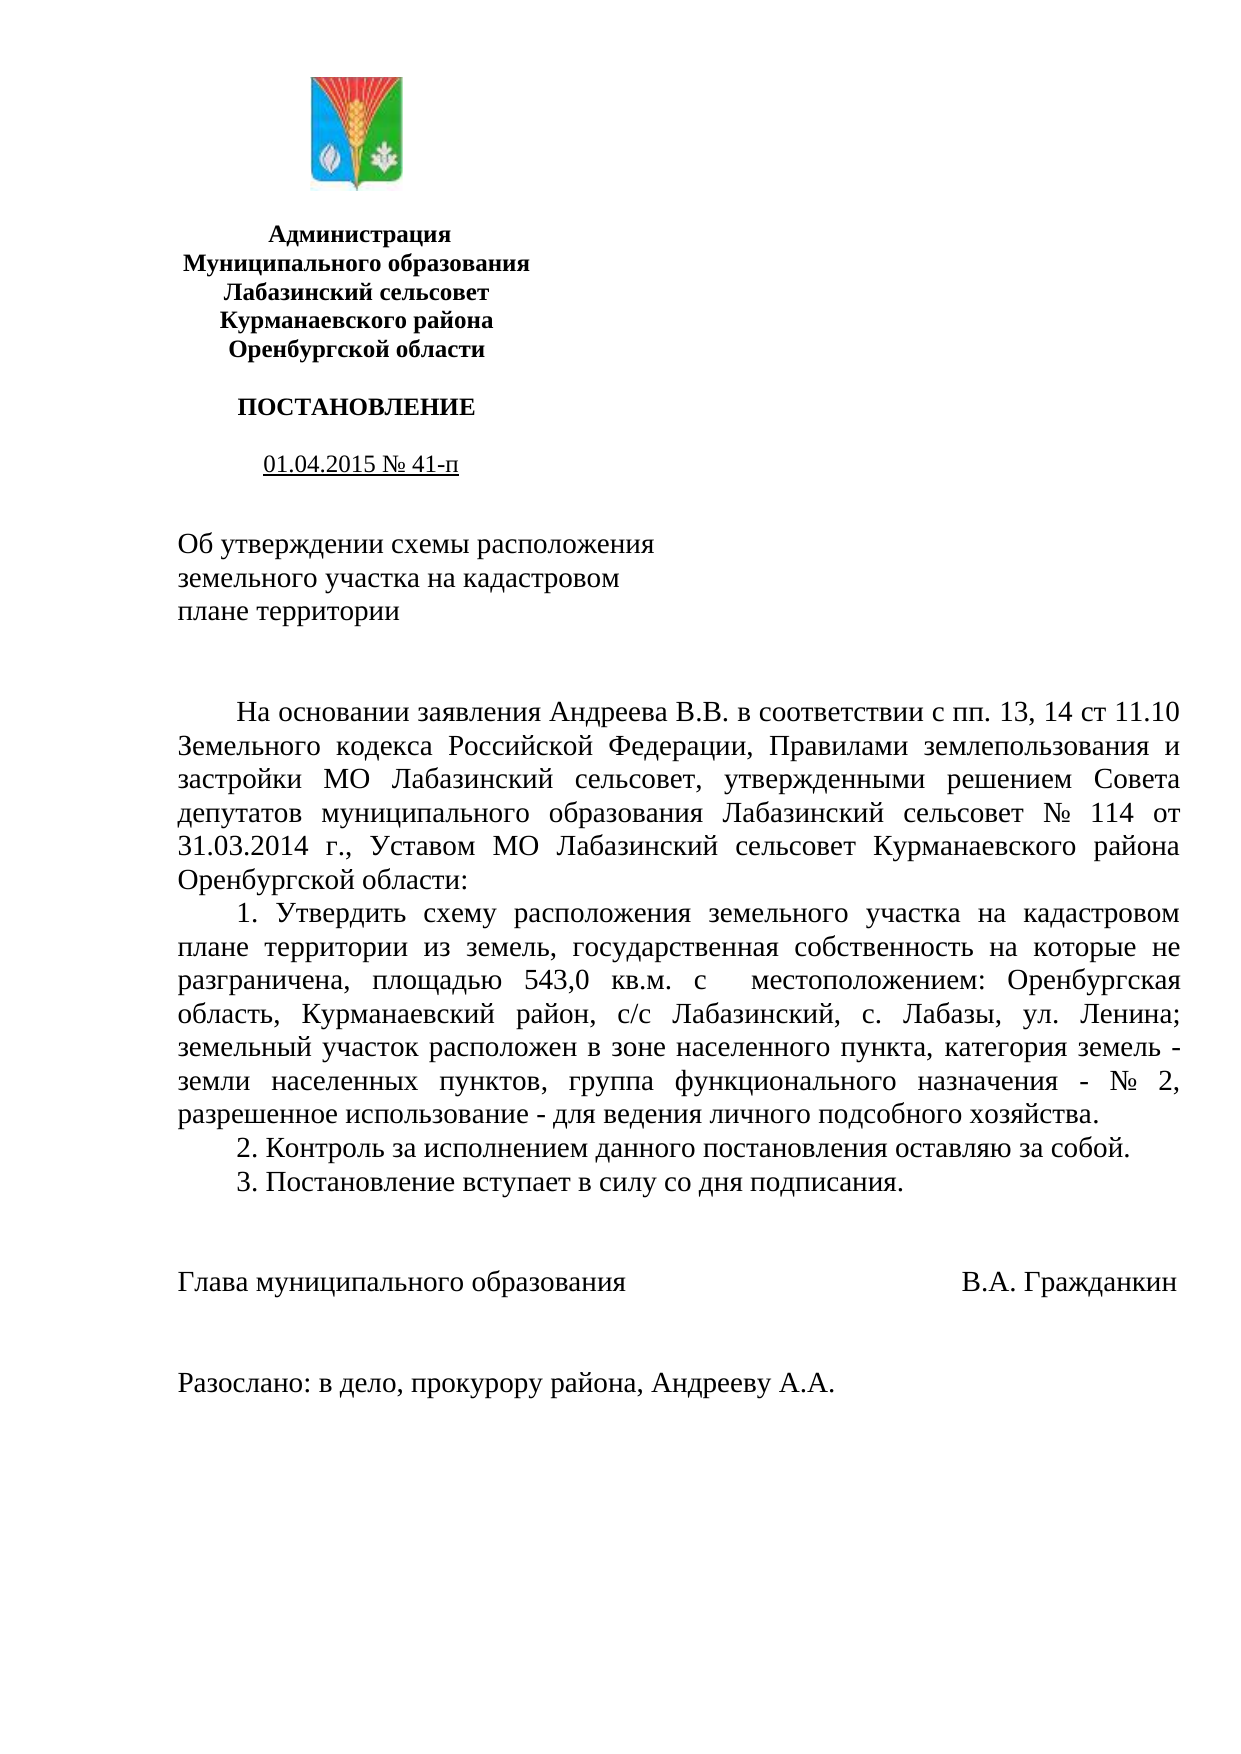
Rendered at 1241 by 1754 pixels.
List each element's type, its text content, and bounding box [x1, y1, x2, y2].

text земельного участка на кадастровом [177, 560, 1181, 593]
text Разослано: в дело, прокурору района, Андрееву А.А. [177, 1365, 1063, 1398]
text плане территории [177, 593, 1181, 627]
text Об утверждении схемы расположения [177, 526, 1181, 560]
text На основании заявления Андреева В.В. в соответствии с пп. 13, 14 ст 11.10 Земельного кодекса Российской Федерации, Правилами землепользования и застройки МО Лабазинский сельсовет, утвержденными решением Совета депутатов муниципального образования Лабазинский сельсовет № 114 от 31.03.2014 г., Уставом МО Лабазинский сельсовет Курманаевского района Оренбургской области: [177, 694, 1181, 895]
table_header Администрация Муниципального образования Лабазинский сельсовет Курманаевского района Оренбургской области ПОСТАНОВЛЕНИЕ 01.04.2015 № 41-п [111, 78, 602, 483]
text 3. Постановление вступает в силу со дня подписания. [177, 1164, 1181, 1197]
text 2. Контроль за исполнением данного постановления оставляю за собой. [177, 1130, 1181, 1164]
text 1. Утвердить схему расположения земельного участка на кадастровом плане территории из земель, государственная собственность на которые не разграничена, площадью 543,0 кв.м. с местоположением: Оренбургская область, Курманаевский район, с/с Лабазинский, с. Лабазы, ул. Ленина; земельный участок расположен в зоне населенного пункта, категория земель - земли населенных пунктов, группа функционального назначения - № 2, разрешенное использование - для ведения личного подсобного хозяйства. [177, 895, 1181, 1130]
picture [310, 77, 403, 191]
text Глава муниципального образования В.А. Гражданкин [177, 1264, 1181, 1298]
